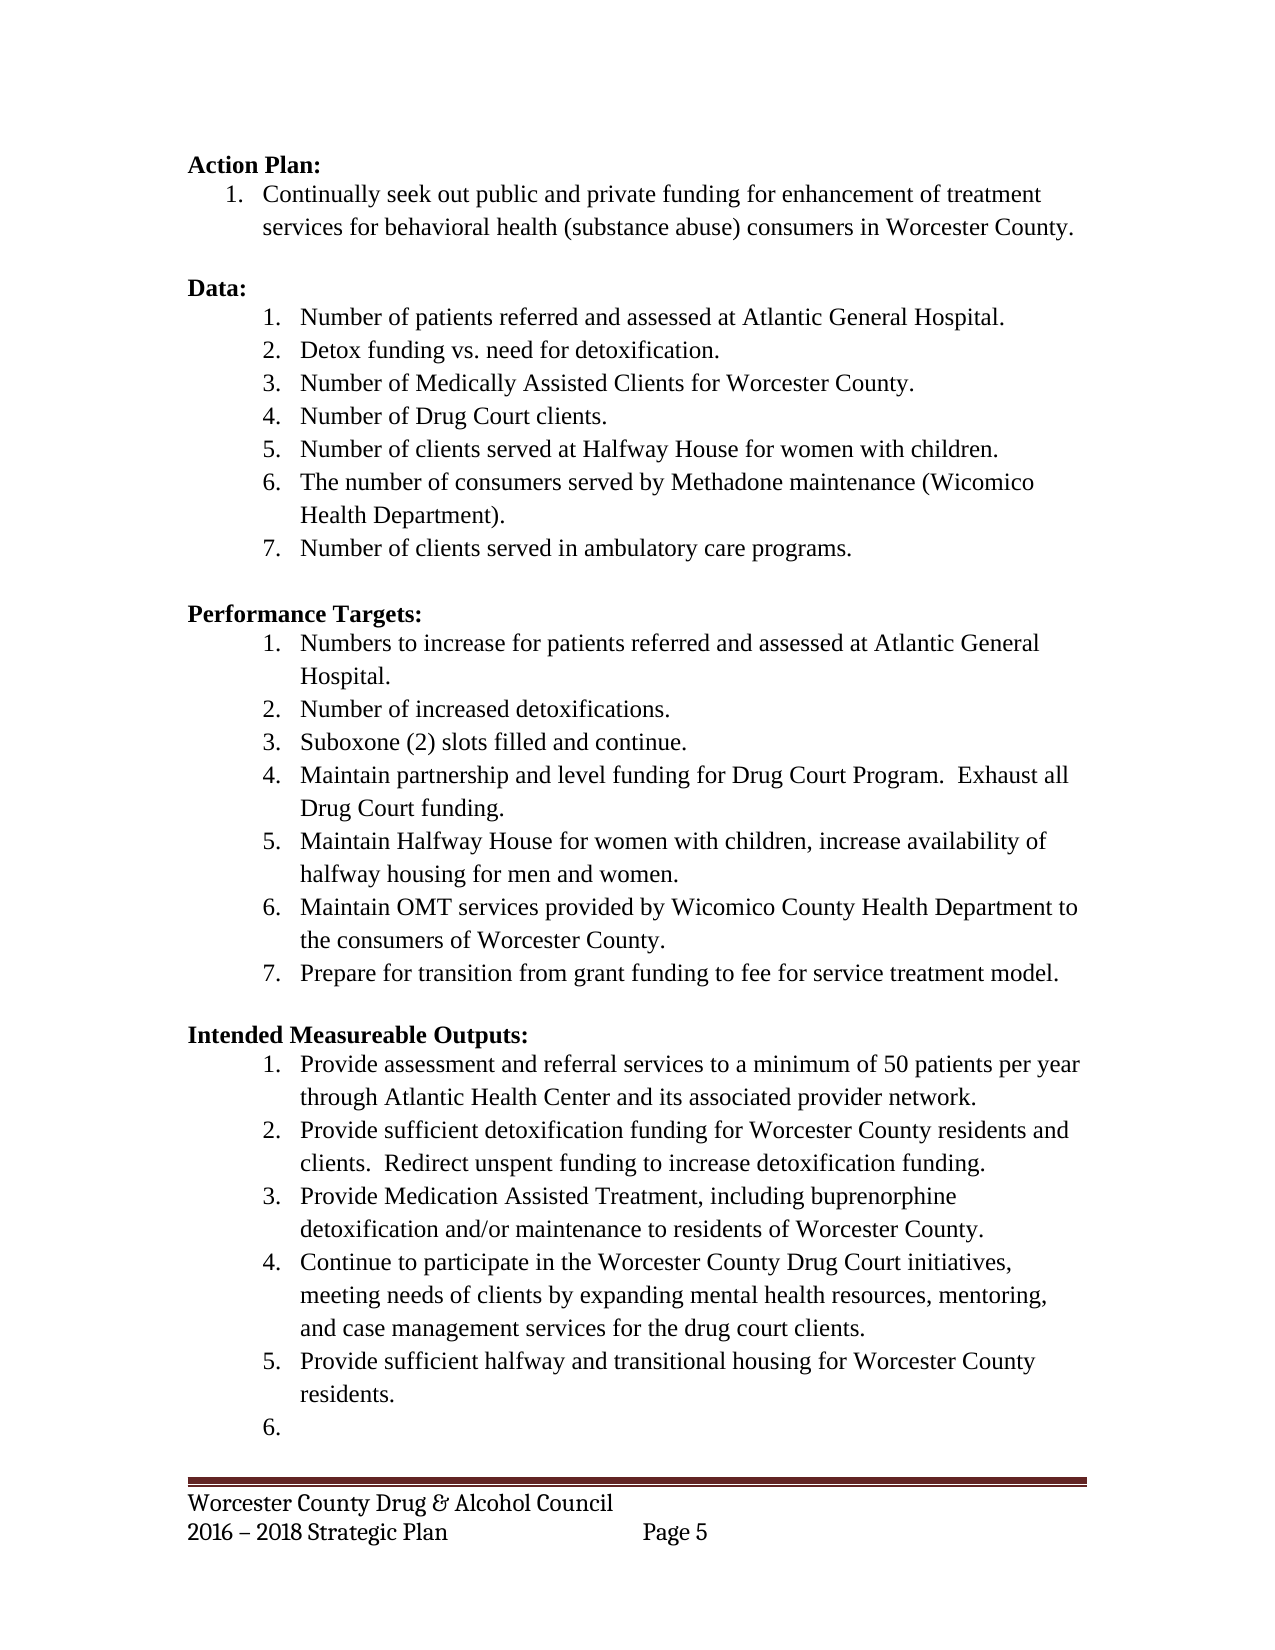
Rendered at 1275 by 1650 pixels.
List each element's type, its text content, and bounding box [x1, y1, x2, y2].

list Maintain OMT services provided by Wicomico County Health Department to the consumers of Worcester County. [262, 892, 1087, 954]
list Continually seek out public and private funding for enhancement of treatment services for behavioral health (substance abuse) consumers in Worcester County. [225, 179, 1087, 241]
list Number of clients served in ambulatory care programs. [262, 533, 1087, 562]
list The number of consumers served by Methadone maintenance (Wicomico Health Department). [262, 467, 1087, 529]
list Maintain Halfway House for women with children, increase availability of halfway housing for men and women. [262, 826, 1087, 888]
text Data: [187, 273, 1087, 302]
list Provide sufficient halfway and transitional housing for Worcester County residents. [262, 1346, 1087, 1408]
list Detox funding vs. need for detoxification. [262, 335, 1087, 364]
list Provide sufficient detoxification funding for Worcester County residents and clients. Redirect unspent funding to increase detoxification funding. [262, 1115, 1087, 1177]
list Prepare for transition from grant funding to fee for service treatment model. [262, 958, 1087, 987]
list Number of increased detoxifications. [262, 694, 1087, 723]
list Numbers to increase for patients referred and assessed at Atlantic General Hospital. [262, 628, 1087, 690]
list Provide assessment and referral services to a minimum of 50 patients per year through Atlantic Health Center and its associated provider network. [262, 1049, 1087, 1111]
list Continue to participate in the Worcester County Drug Court initiatives, meeting needs of clients by expanding mental health resources, mentoring, and case management services for the drug court clients. [262, 1247, 1087, 1342]
text Intended Measureable Outputs: [187, 1020, 1087, 1049]
list Provide Medication Assisted Treatment, including buprenorphine detoxification and/or maintenance to residents of Worcester County. [262, 1181, 1087, 1243]
list Number of Medically Assisted Clients for Worcester County. [262, 368, 1087, 397]
text Action Plan: [187, 150, 1087, 179]
list Maintain partnership and level funding for Drug Court Program. Exhaust all Drug Court funding. [262, 760, 1087, 822]
list Number of patients referred and assessed at Atlantic General Hospital. [262, 302, 1087, 331]
text Performance Targets: [187, 599, 1087, 628]
list Number of clients served at Halfway House for women with children. [262, 434, 1087, 463]
list Number of Drug Court clients. [262, 401, 1087, 430]
list Suboxone (2) slots filled and continue. [262, 727, 1087, 756]
